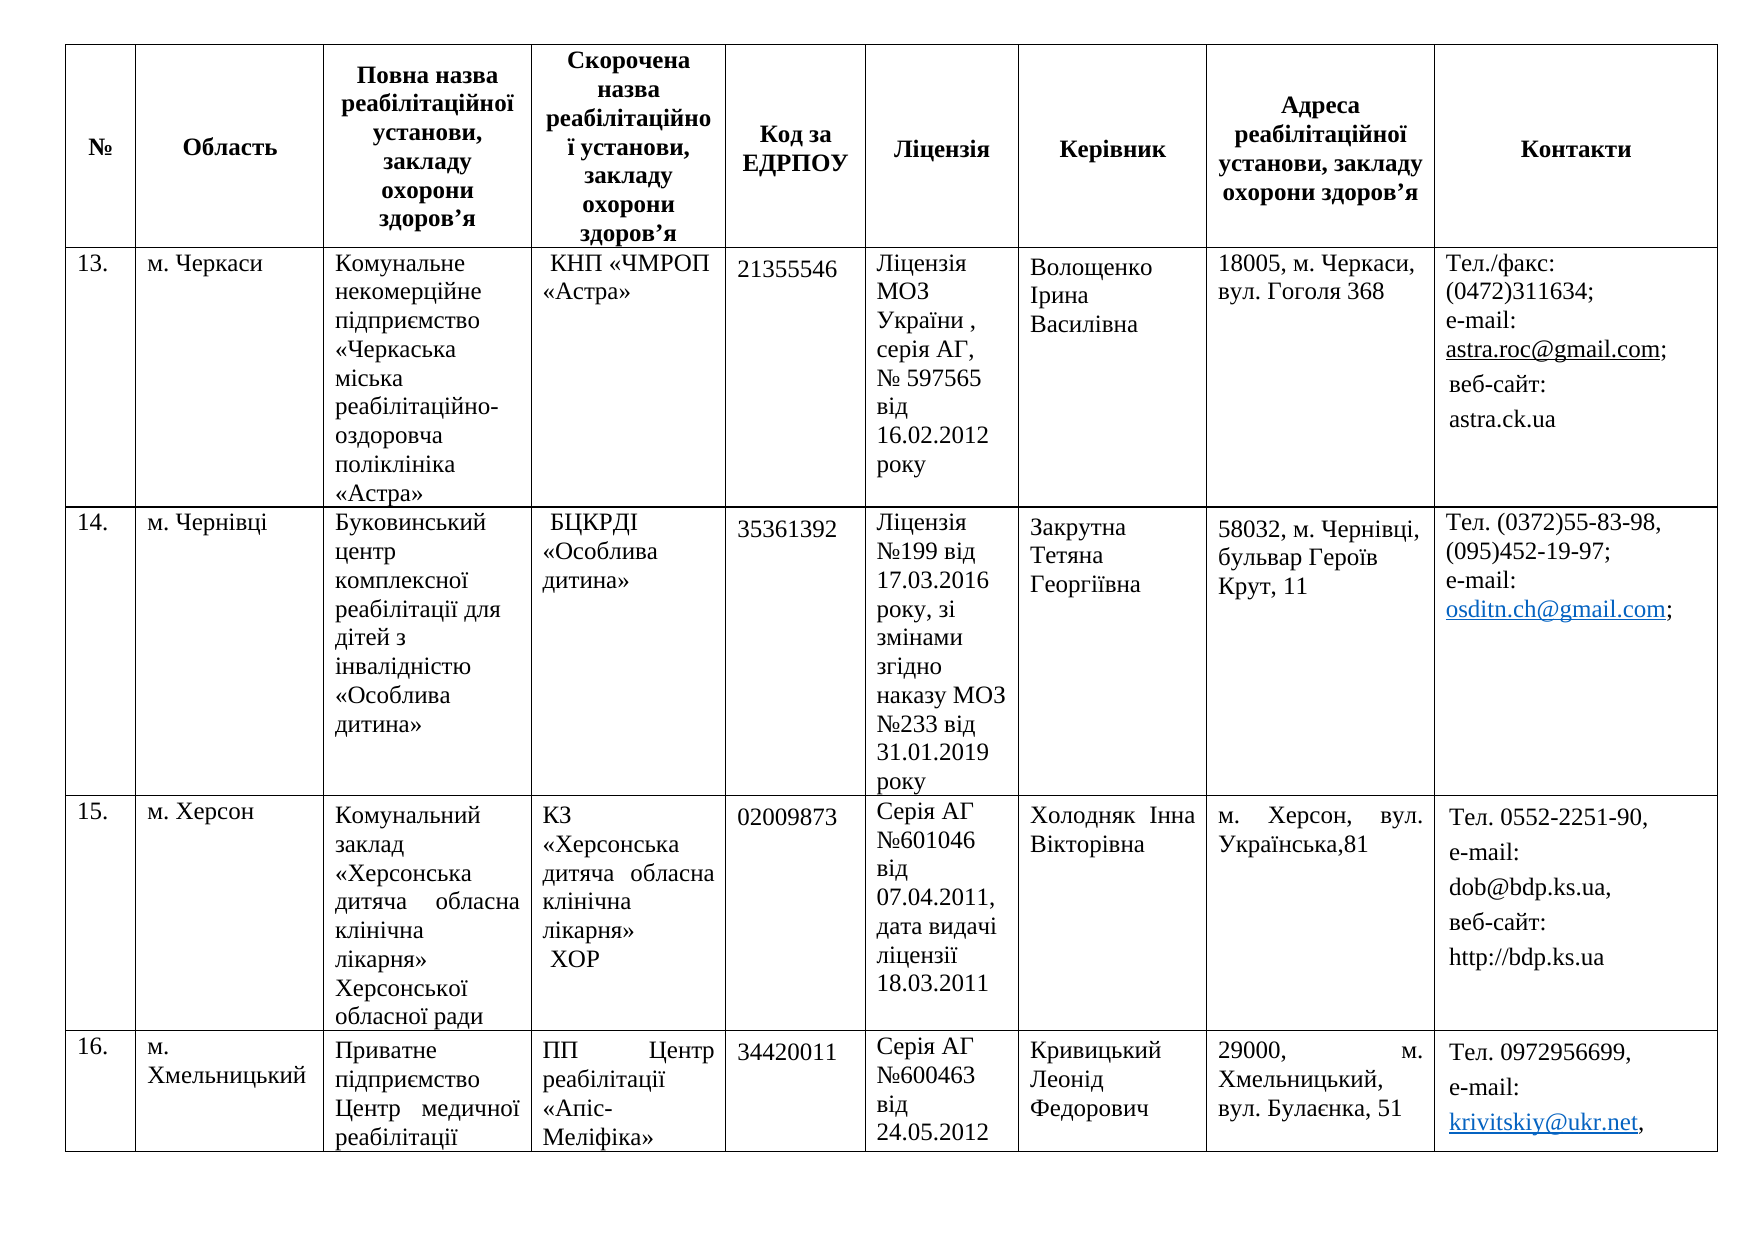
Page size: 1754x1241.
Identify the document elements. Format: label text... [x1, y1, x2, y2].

table_cell [66, 796, 135, 1030]
table_cell КЗ «Херсонська дитяча обласна клінічна лікарня» ХОР [532, 796, 725, 1030]
table_cell 02009873 [726, 796, 865, 1030]
table_header Повна назва реабілітаційної установи, закладу охорони здоров’я [324, 45, 531, 247]
table_header Контакти [1435, 45, 1717, 247]
table_cell 34420011 [726, 1031, 865, 1151]
table_cell Серія АГ №600463 від 24.05.2012 року [866, 1031, 1018, 1151]
table_cell м. Чернівці [136, 508, 323, 795]
table_cell Ліцензія №199 від 17.03.2016 року, зі змінами згідно наказу МОЗ №233 від 31.01.2019 року [866, 508, 1018, 795]
table_cell Тел. 0972956699, e-mail: krivitskiy@ukr.net, веб-сайт: www.homeopat-ua.org/apismel.php [1435, 1031, 1717, 1151]
table_cell м. Херсон [136, 796, 323, 1030]
table_cell [66, 248, 135, 506]
table_cell Холодняк Інна Вікторівна [1019, 796, 1206, 1030]
table_cell Тел. (0372)55-83-98, (095)452-19-97; e-mail: osditn.ch@gmail.com; [1435, 508, 1717, 795]
table_cell м. Херсон, вул. Українська,81 [1207, 796, 1434, 1030]
table_cell Серія АГ №601046 від 07.04.2011, дата видачі ліцензії 18.03.2011 [866, 796, 1018, 1030]
table_cell Тел./факс: (0472)311634; e-mail: astra.roc@gmail.com; веб-сайт: astra.ck.ua [1435, 248, 1717, 506]
table_header Скорочена назва реабілітаційної установи, закладу охорони здоров’я [532, 45, 725, 247]
table_cell Приватне підприємство Центр медичної реабілітації дітей-інвалідів «Апіс-Меліфіка» [324, 1031, 531, 1151]
table_header № [66, 45, 135, 247]
table_cell ПП Центр реабілітації «Апіс-Меліфіка» [532, 1031, 725, 1151]
table_cell [66, 1031, 135, 1151]
table_cell [66, 508, 135, 795]
table_cell Кривицький Леонід Федорович [1019, 1031, 1206, 1151]
table_header Код за ЕДРПОУ [726, 45, 865, 247]
table_cell Тел. 0552-2251-90, e-mail: dob@bdp.ks.ua, веб-сайт: http://bdp.ks.ua [1435, 796, 1717, 1030]
table_cell 21355546 [726, 248, 865, 506]
table_header Область [136, 45, 323, 247]
table_cell 29000, м. Хмельницький, вул. Булаєнка, 51 [1207, 1031, 1434, 1151]
table_cell 18005, м. Черкаси, вул. Гоголя 368 [1207, 248, 1434, 506]
table_cell м. Хмельницький [136, 1031, 323, 1151]
table_cell 35361392 [726, 508, 865, 795]
table_cell Ліцензія МОЗ України , серія АГ, № 597565 від 16.02.2012 року [866, 248, 1018, 506]
table_cell м. Черкаси [136, 248, 323, 506]
table_cell КНП «ЧМРОП «Астра» [532, 248, 725, 506]
table_cell 58032, м. Чернівці, бульвар Героїв Крут, 11 [1207, 508, 1434, 795]
table_cell БЦКРДІ «Особлива дитина» [532, 508, 725, 795]
table_cell Комунальне некомерційне підприємство «Черкаська міська реабілітаційно-оздоровча поліклініка «Астра» [324, 248, 531, 506]
table_header Адреса реабілітаційної установи, закладу охорони здоров’я [1207, 45, 1434, 247]
table_cell Волощенко Ірина Василівна [1019, 248, 1206, 506]
table_cell Буковинський центр комплексної реабілітації для дітей з інвалідністю «Особлива дитина» [324, 508, 531, 795]
table_header Ліцензія [866, 45, 1018, 247]
table_cell Комунальний заклад «Херсонська дитяча обласна клінічна лікарня» Херсонської обласної ради [324, 796, 531, 1030]
table_header Керівник [1019, 45, 1206, 247]
table_cell Закрутна Тетяна Георгіївна [1019, 508, 1206, 795]
